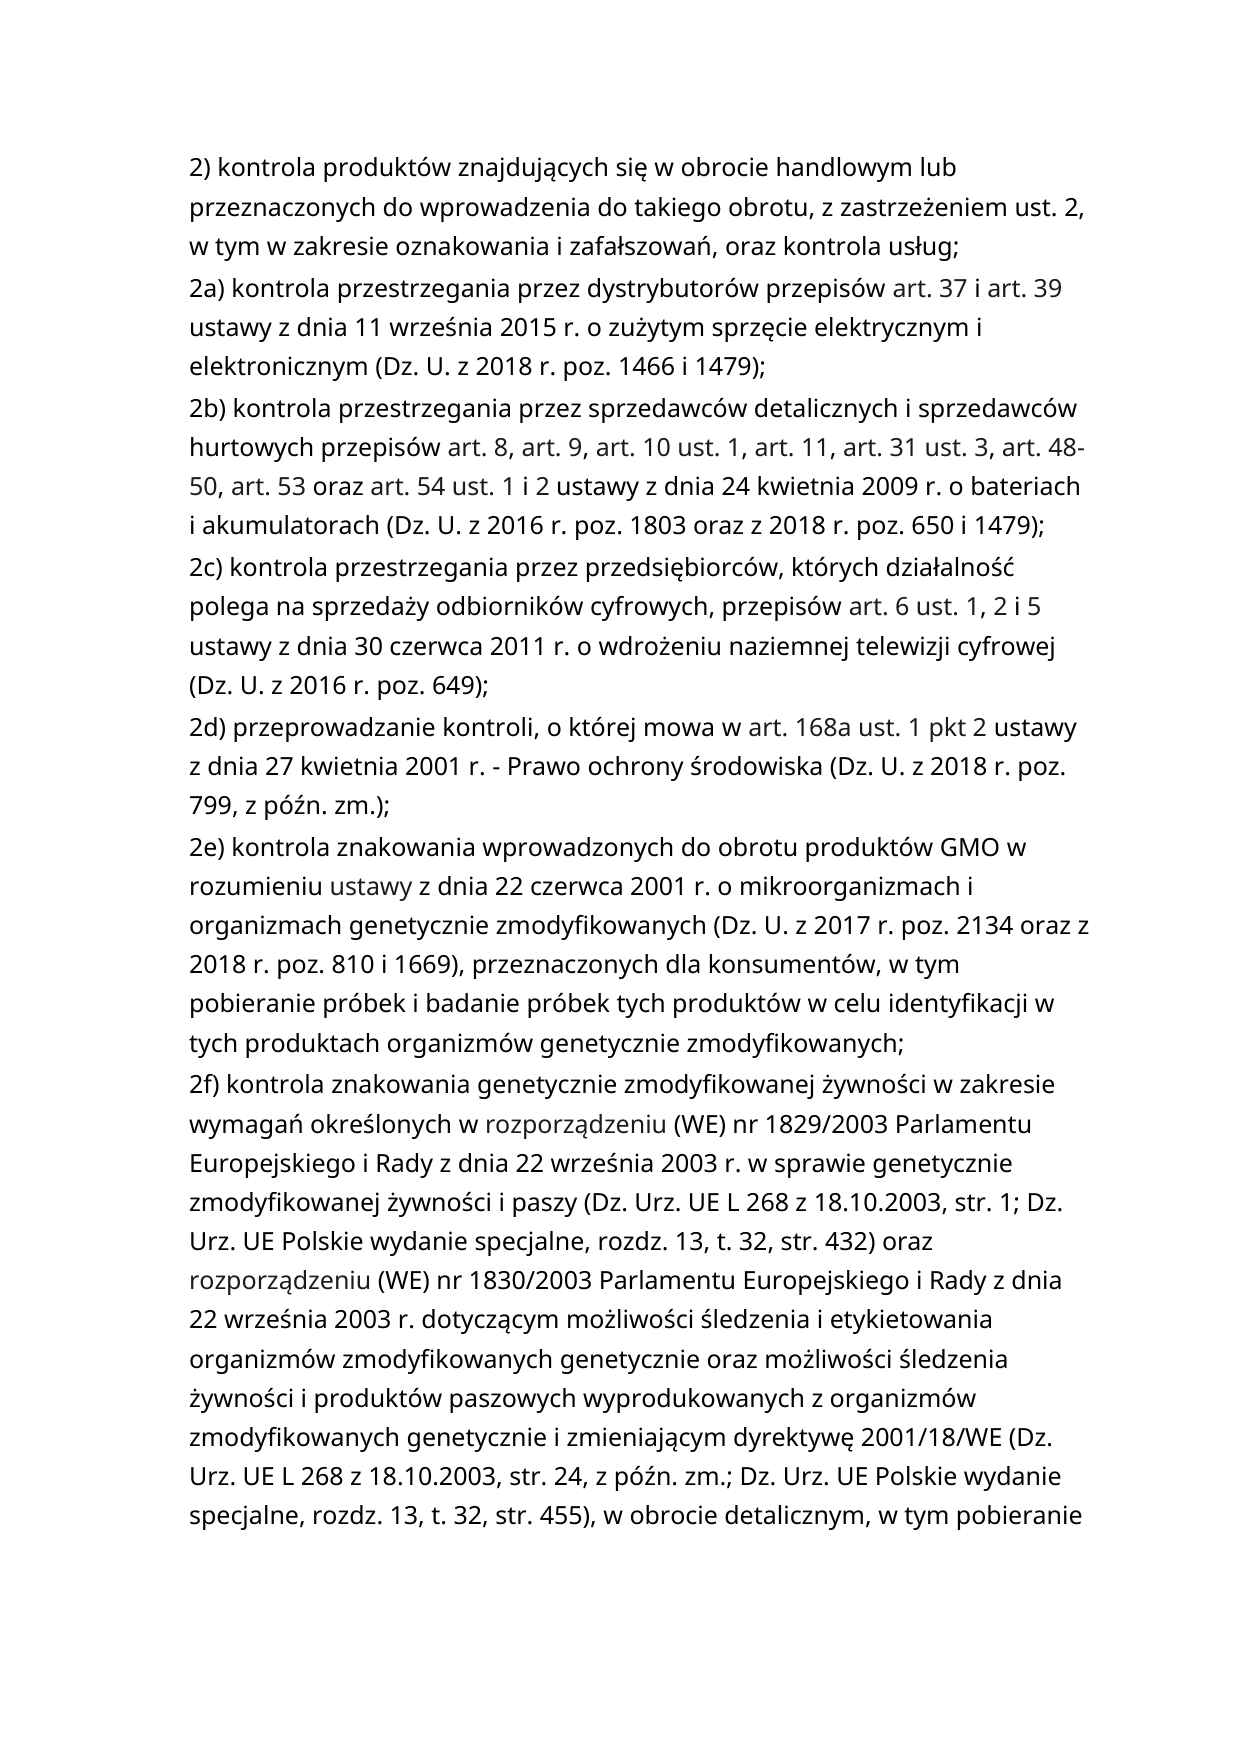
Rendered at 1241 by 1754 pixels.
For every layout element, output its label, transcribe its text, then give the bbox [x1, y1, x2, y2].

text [189, 1067, 1090, 1532]
text 2c) kontrola przestrzegania przez przedsiębiorców, których działalność polega na sprzedaży odbiorników cyfrowych, przepisów art. 6 ust. 1, 2 i 5 ustawy z dnia 30 czerwca 2011 r. o wdrożeniu naziemnej telewizji cyfrowej (Dz. U. z 2016 r. poz. 649); [189, 550, 1090, 701]
text 2a) kontrola przestrzegania przez dystrybutorów przepisów art. 37 i art. 39 ustawy z dnia 11 września 2015 r. o zużytym sprzęcie elektrycznym i elektronicznym (Dz. U. z 2018 r. poz. 1466 i 1479); [189, 270, 1090, 383]
text 2d) przeprowadzanie kontroli, o której mowa w art. 168a ust. 1 pkt 2 ustawy z dnia 27 kwietnia 2001 r. - Prawo ochrony środowiska (Dz. U. z 2018 r. poz. 799, z późn. zm.); [189, 709, 1090, 822]
text 2b) kontrola przestrzegania przez sprzedawców detalicznych i sprzedawców hurtowych przepisów art. 8, art. 9, art. 10 ust. 1, art. 11, art. 31 ust. 3, art. 48-50, art. 53 oraz art. 54 ust. 1 i 2 ustawy z dnia 24 kwietnia 2009 r. o bateriach i akumulatorach (Dz. U. z 2016 r. poz. 1803 oraz z 2018 r. poz. 650 i 1479); [189, 390, 1090, 542]
text 2e) kontrola znakowania wprowadzonych do obrotu produktów GMO w rozumieniu ustawy z dnia 22 czerwca 2001 r. o mikroorganizmach i organizmach genetycznie zmodyfikowanych (Dz. U. z 2017 r. poz. 2134 oraz z 2018 r. poz. 810 i 1669), przeznaczonych dla konsumentów, w tym pobieranie próbek i badanie próbek tych produktów w celu identyfikacji w tych produktach organizmów genetycznie zmodyfikowanych; [189, 829, 1090, 1059]
text 2) kontrola produktów znajdujących się w obrocie handlowym lub przeznaczonych do wprowadzenia do takiego obrotu, z zastrzeżeniem ust. 2, w tym w zakresie oznakowania i zafałszowań, oraz kontrola usług; [189, 150, 1090, 262]
